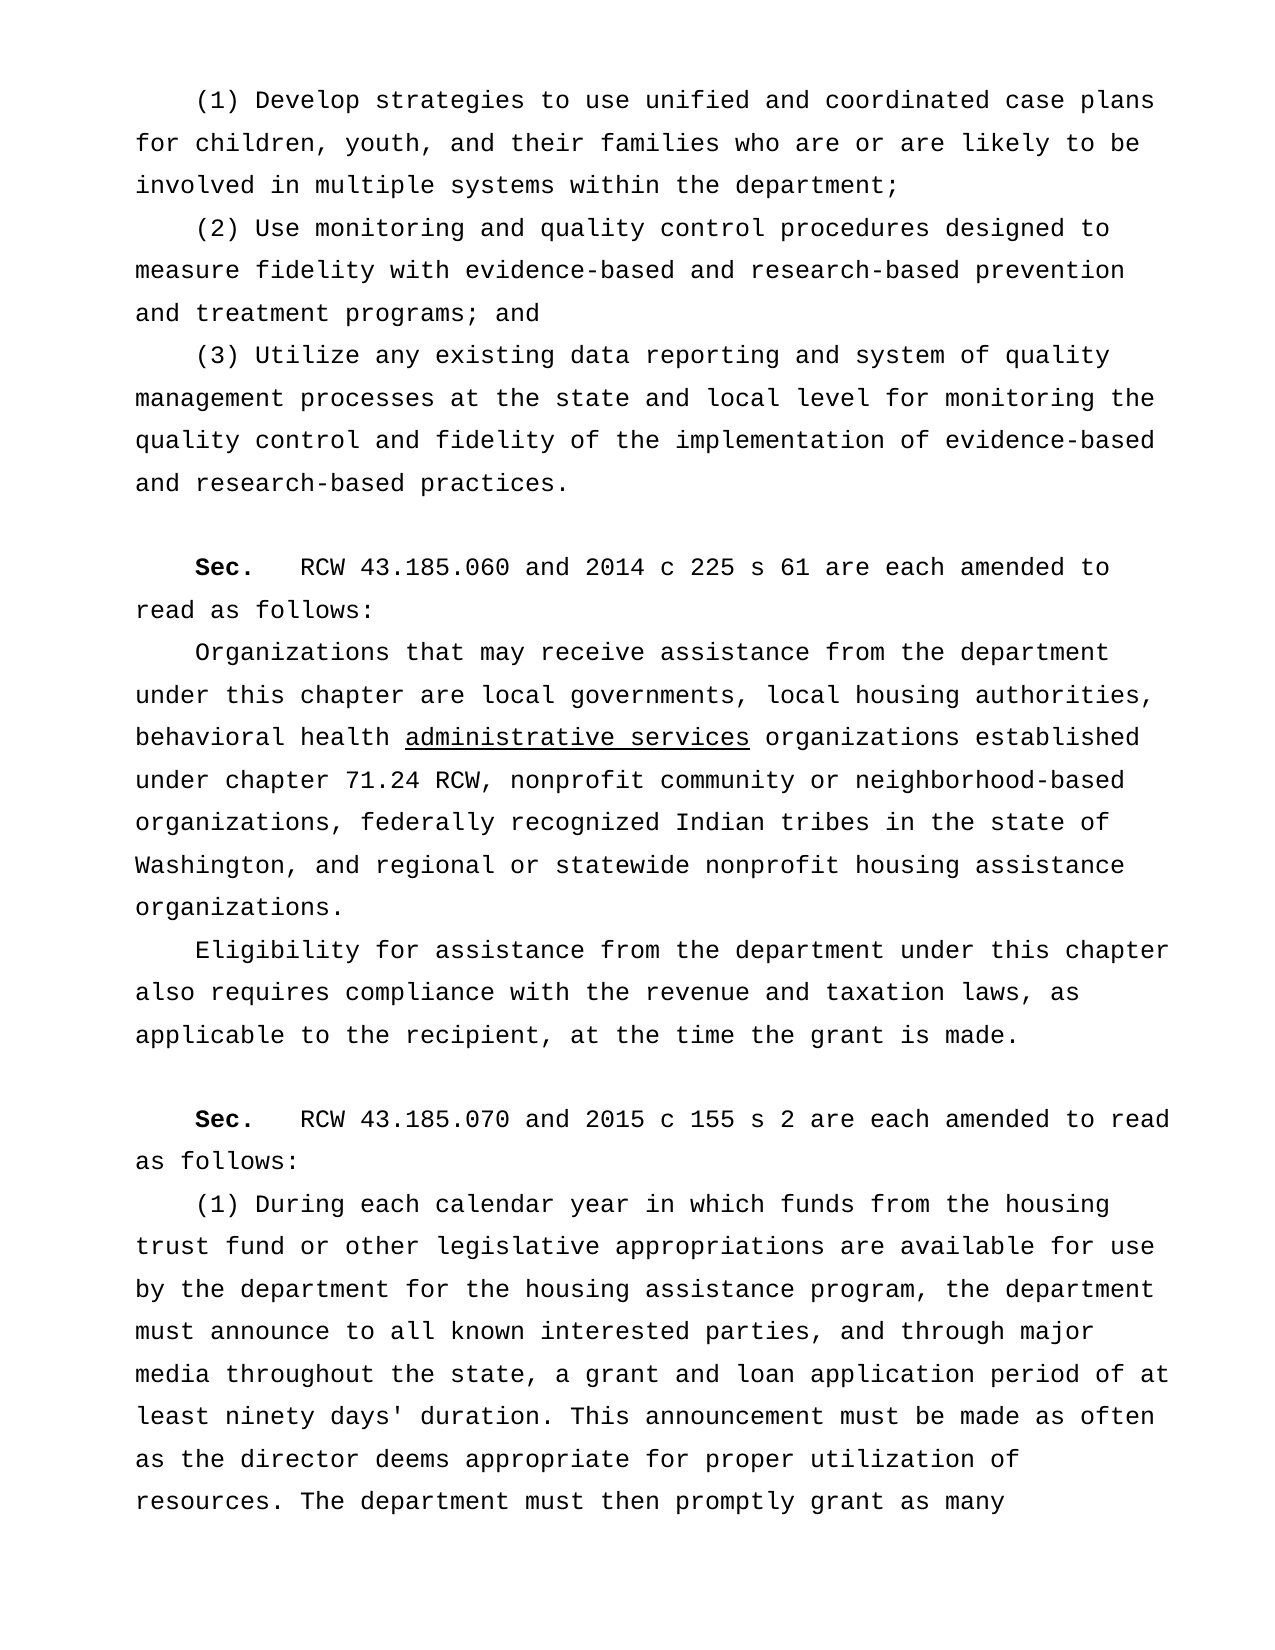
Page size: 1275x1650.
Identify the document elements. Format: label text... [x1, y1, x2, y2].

text Organizations that may receive assistance from the department under this chapter are local governments, local housing authorities, behavioral health administrative services organizations established under chapter 71.24 RCW, nonprofit community or neighborhood-based organizations, federally recognized Indian tribes in the state of Washington, and regional or statewide nonprofit housing assistance organizations. [135, 627, 1170, 924]
text (1) Develop strategies to use unified and coordinated case plans for children, youth, and their families who are or are likely to be involved in multiple systems within the department; [135, 75, 1170, 202]
text Sec. RCW 43.185.060 and 2014 c 225 s 61 are each amended to read as follows: [135, 542, 1170, 627]
text Sec. RCW 43.185.070 and 2015 c 155 s 2 are each amended to read as follows: [135, 1093, 1170, 1178]
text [135, 1178, 1170, 1518]
text (2) Use monitoring and quality control procedures designed to measure fidelity with evidence-based and research-based prevention and treatment programs; and [135, 202, 1170, 330]
text (3) Utilize any existing data reporting and system of quality management processes at the state and local level for monitoring the quality control and fidelity of the implementation of evidence-based and research-based practices. [135, 330, 1170, 500]
text Eligibility for assistance from the department under this chapter also requires compliance with the revenue and taxation laws, as applicable to the recipient, at the time the grant is made. [135, 924, 1170, 1052]
